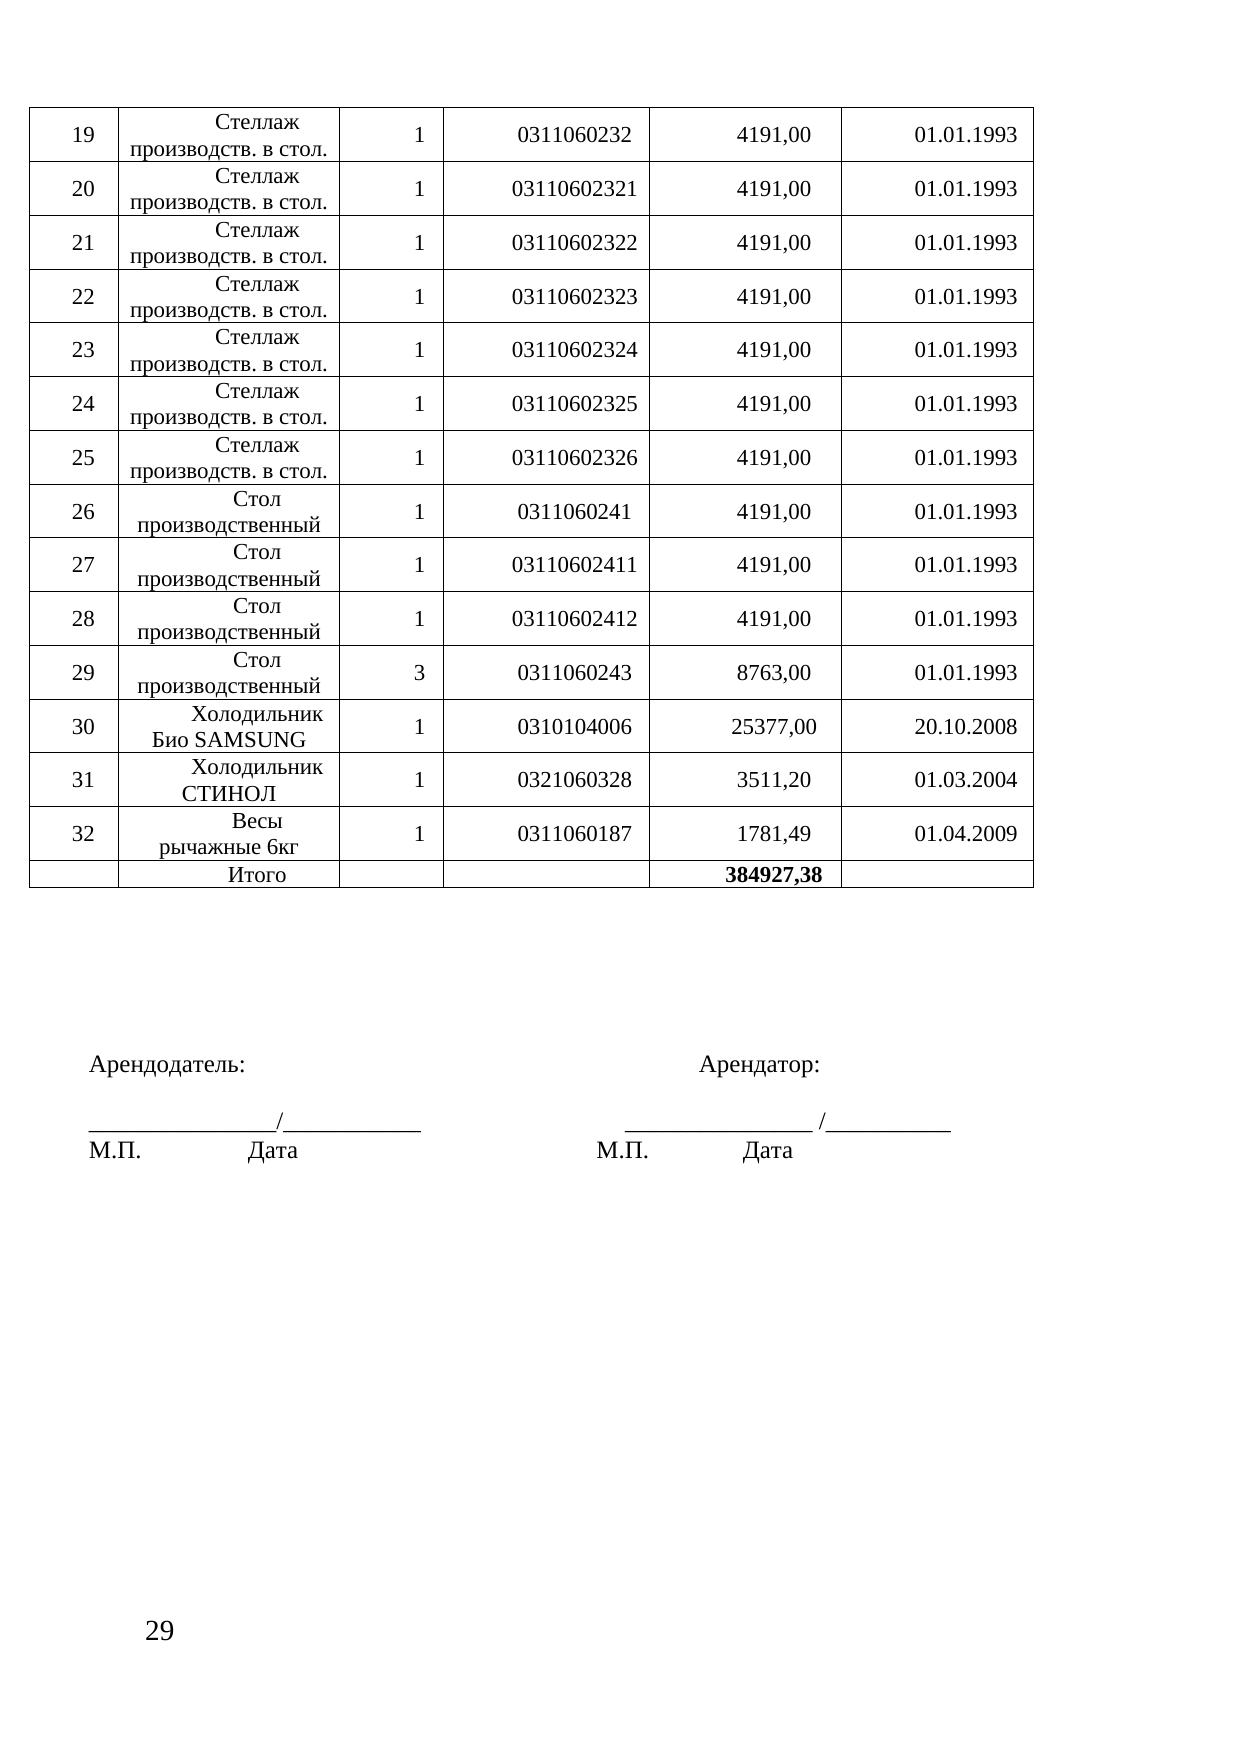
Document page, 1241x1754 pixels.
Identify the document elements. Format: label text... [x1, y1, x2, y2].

table_cell 0321060328 [444, 753, 649, 806]
table_cell 03110602326 [444, 431, 649, 483]
table_cell 01.03.2004 [842, 753, 1033, 806]
table_cell Стеллаж производств. в стол. [119, 162, 339, 215]
table_cell [842, 861, 1033, 887]
table_cell 01.01.1993 [842, 216, 1033, 268]
table_cell 03110602325 [444, 377, 649, 430]
table_cell 27 [30, 538, 118, 591]
table_cell 23 [30, 323, 118, 376]
table_cell 4191,00 [650, 431, 841, 483]
table_cell 01.01.1993 [842, 646, 1033, 698]
table_cell Стол производственный [119, 485, 339, 537]
table_cell 1 [340, 592, 443, 645]
table_cell 3511,20 [650, 753, 841, 806]
table_cell 03110602321 [444, 162, 649, 215]
table_cell 4191,00 [650, 216, 841, 268]
table_cell 0311060187 [444, 807, 649, 860]
table_cell 1 [340, 807, 443, 860]
table_cell 1 [340, 700, 443, 752]
table_cell 01.04.2009 [842, 807, 1033, 860]
table_cell Стеллаж производств. в стол. [119, 431, 339, 483]
text М.П. Дата М.П. Дата [89, 1135, 1165, 1164]
table_cell 1 [340, 108, 443, 161]
table_cell 01.01.1993 [842, 538, 1033, 591]
table_cell 01.01.1993 [842, 377, 1033, 430]
table_cell 20 [30, 162, 118, 215]
table_cell 21 [30, 216, 118, 268]
table_cell 03110602411 [444, 538, 649, 591]
table_cell [340, 861, 443, 887]
table_cell 03110602412 [444, 592, 649, 645]
table_cell 29 [30, 646, 118, 698]
table_cell 4191,00 [650, 323, 841, 376]
table_cell 28 [30, 592, 118, 645]
table_cell 1 [340, 270, 443, 322]
table_cell 01.01.1993 [842, 431, 1033, 483]
table_cell 4191,00 [650, 270, 841, 322]
table_cell [444, 861, 649, 887]
table_cell 03110602323 [444, 270, 649, 322]
table_cell 26 [30, 485, 118, 537]
table_cell 1 [340, 323, 443, 376]
table_cell 0310104006 [444, 700, 649, 752]
table_cell 1 [340, 485, 443, 537]
table_cell Стеллаж производств. в стол. [119, 377, 339, 430]
table_cell 01.01.1993 [842, 162, 1033, 215]
table_cell 1 [340, 538, 443, 591]
table_cell 19 [30, 108, 118, 161]
table_cell 24 [30, 377, 118, 430]
table_cell Стол производственный [119, 592, 339, 645]
table_cell Стол производственный [119, 538, 339, 591]
table_cell 03110602324 [444, 323, 649, 376]
table_cell 1 [340, 377, 443, 430]
table_cell 3 [340, 646, 443, 698]
table_cell 0311060241 [444, 485, 649, 537]
table_cell 25 [30, 431, 118, 483]
table_cell 20.10.2008 [842, 700, 1033, 752]
text _______________/___________ _______________ /__________ [89, 1106, 1165, 1135]
table_cell 01.01.1993 [842, 270, 1033, 322]
table_cell Итого [119, 861, 339, 887]
table_cell 4191,00 [650, 108, 841, 161]
table_cell Стеллаж производств. в стол. [119, 216, 339, 268]
table_cell 31 [30, 753, 118, 806]
table_cell 03110602322 [444, 216, 649, 268]
table_cell Весы рычажные 6кг [119, 807, 339, 860]
table_cell Стеллаж производств. в стол. [119, 108, 339, 161]
table_cell 22 [30, 270, 118, 322]
table_cell 1 [340, 753, 443, 806]
table_cell 4191,00 [650, 485, 841, 537]
table_cell 32 [30, 807, 118, 860]
table_cell 1 [340, 431, 443, 483]
table_cell 1 [340, 162, 443, 215]
table_cell Холодильник СТИНОЛ [119, 753, 339, 806]
table_cell Стеллаж производств. в стол. [119, 323, 339, 376]
table_cell Стол производственный [119, 646, 339, 698]
table_cell 1781,49 [650, 807, 841, 860]
table_cell Холодильник Био SAMSUNG [119, 700, 339, 752]
table_cell 384927,38 [650, 861, 841, 887]
table_cell 8763,00 [650, 646, 841, 698]
table_cell 30 [30, 700, 118, 752]
table_cell 0311060232 [444, 108, 649, 161]
table_cell 01.01.1993 [842, 108, 1033, 161]
table_cell 1 [340, 216, 443, 268]
table_cell 01.01.1993 [842, 485, 1033, 537]
table_cell [30, 861, 118, 887]
table_cell 4191,00 [650, 377, 841, 430]
table_cell 4191,00 [650, 162, 841, 215]
table_cell 0311060243 [444, 646, 649, 698]
table_cell 25377,00 [650, 700, 841, 752]
table_cell 01.01.1993 [842, 592, 1033, 645]
table_cell 01.01.1993 [842, 323, 1033, 376]
text Арендодатель: Арендатор: [89, 1049, 1165, 1077]
table_cell 4191,00 [650, 538, 841, 591]
table_cell Стеллаж производств. в стол. [119, 270, 339, 322]
table_cell 4191,00 [650, 592, 841, 645]
